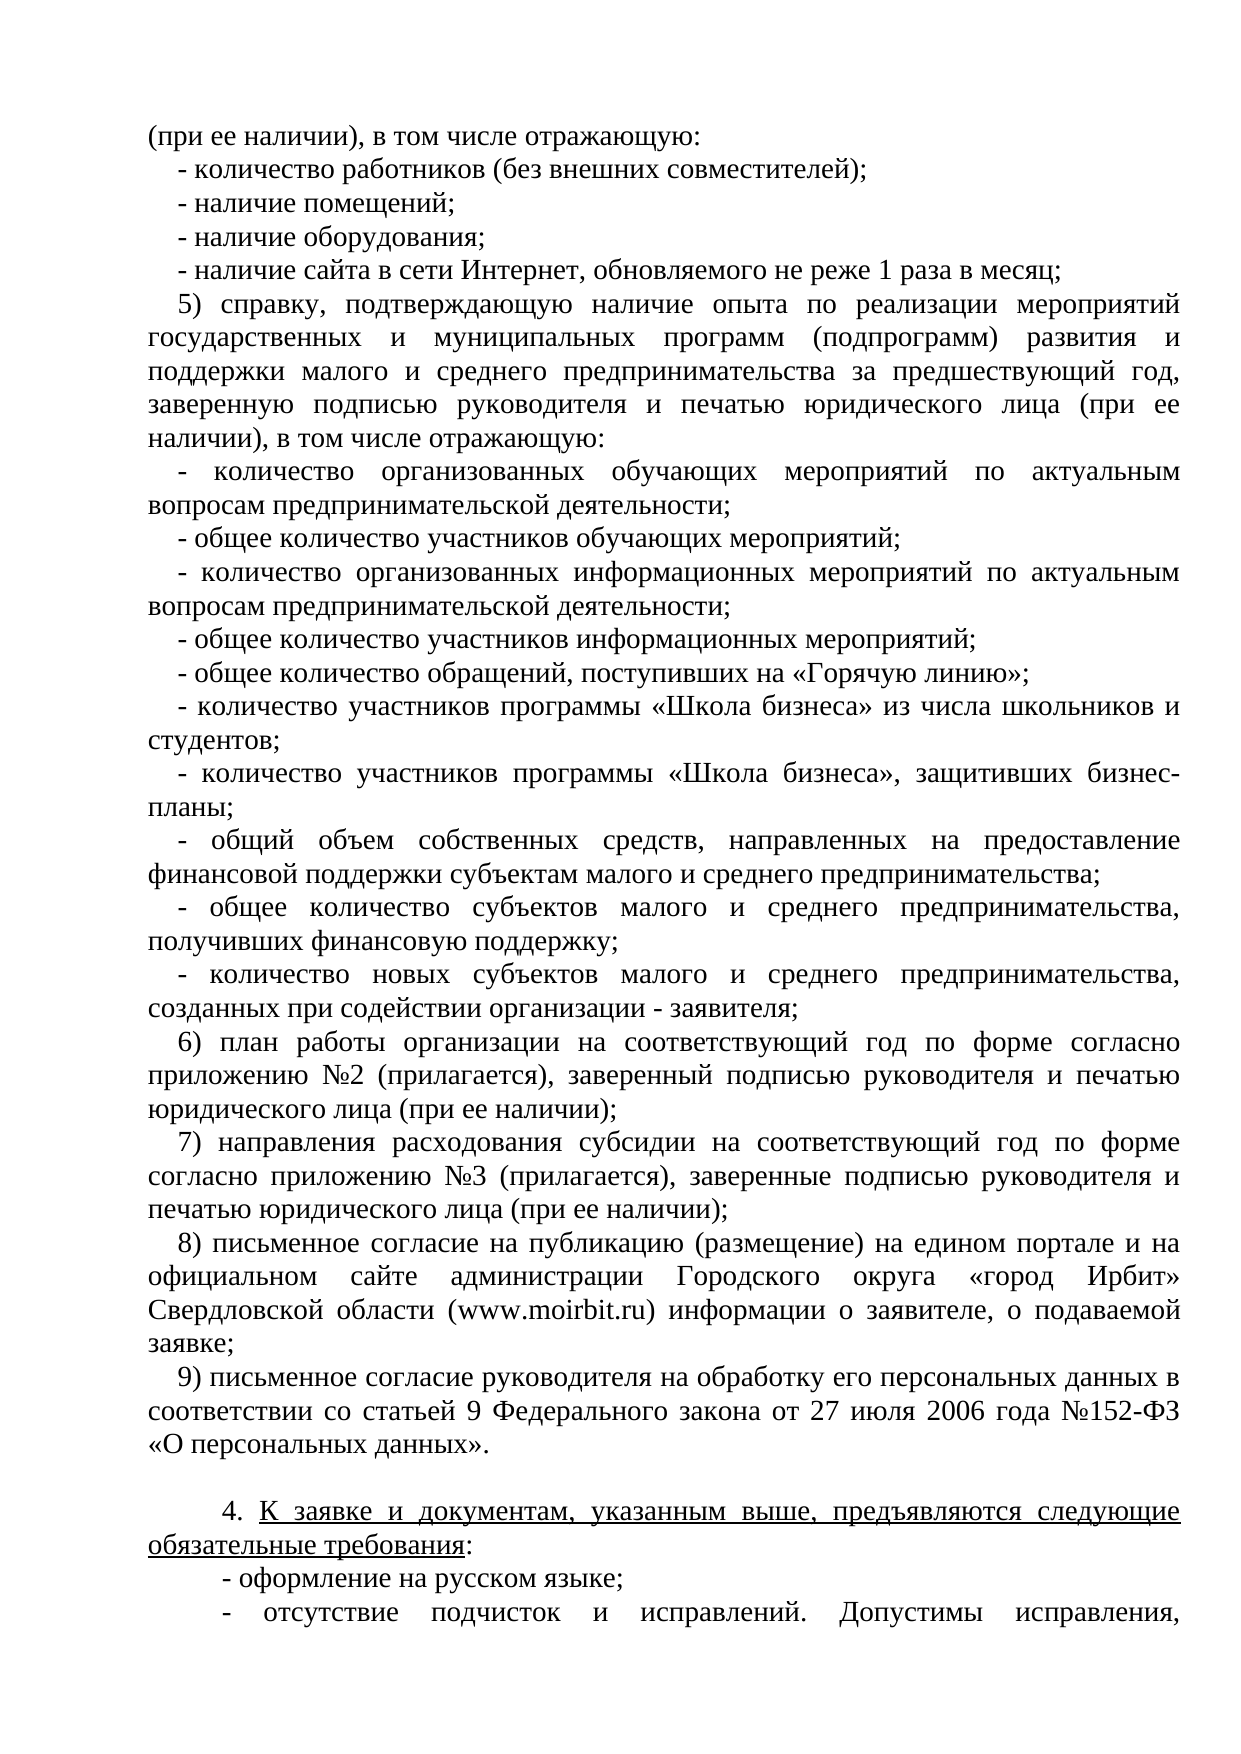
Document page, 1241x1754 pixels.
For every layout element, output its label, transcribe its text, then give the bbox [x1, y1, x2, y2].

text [148, 1594, 1181, 1627]
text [148, 118, 1181, 152]
text - наличие сайта в сети Интернет, обновляемого не реже 1 раза в месяц; [148, 252, 1181, 286]
text - количество участников программы «Школа бизнеса», защитивших бизнес-планы; [148, 755, 1181, 822]
text - общее количество субъектов малого и среднего предпринимательства, получивших финансовую поддержку; [148, 889, 1181, 957]
text - оформление на русском языке; [148, 1560, 1181, 1594]
text - общее количество обращений, поступивших на «Горячую линию»; [148, 655, 1181, 688]
text 4. К заявке и документам, указанным выше, предъявляются следующие обязательные требования: [148, 1493, 1181, 1560]
text 5) справку, подтверждающую наличие опыта по реализации мероприятий государственных и муниципальных программ (подпрограмм) развития и поддержки малого и среднего предпринимательства за предшествующий год, заверенную подписью руководителя и печатью юридического лица (при ее наличии), в том числе отражающую: [148, 286, 1181, 453]
text - наличие помещений; [148, 185, 1181, 219]
text 9) письменное согласие руководителя на обработку его персональных данных в соответствии со статьей 9 Федерального закона от 27 июля 2006 года №152-ФЗ «О персональных данных». [148, 1359, 1181, 1460]
text - количество работников (без внешних совместителей); [148, 152, 1181, 185]
text - наличие оборудования; [148, 219, 1181, 252]
text - количество участников программы «Школа бизнеса» из числа школьников и студентов; [148, 688, 1181, 755]
text - количество организованных информационных мероприятий по актуальным вопросам предпринимательской деятельности; [148, 554, 1181, 621]
text - количество новых субъектов малого и среднего предпринимательства, созданных при содействии организации - заявителя; [148, 957, 1181, 1024]
text - общее количество участников обучающих мероприятий; [148, 521, 1181, 554]
text 8) письменное согласие на публикацию (размещение) на едином портале и на официальном сайте администрации Городского округа «город Ирбит» Свердловской области (www.moirbit.ru) информации о заявителе, о подаваемой заявке; [148, 1225, 1181, 1359]
text - количество организованных обучающих мероприятий по актуальным вопросам предпринимательской деятельности; [148, 453, 1181, 521]
text 6) план работы организации на соответствующий год по форме согласно приложению №2 (прилагается), заверенный подписью руководителя и печатью юридического лица (при ее наличии); [148, 1024, 1181, 1124]
text - общее количество участников информационных мероприятий; [148, 621, 1181, 655]
text - общий объем собственных средств, направленных на предоставление финансовой поддержки субъектам малого и среднего предпринимательства; [148, 822, 1181, 889]
text 7) направления расходования субсидии на соответствующий год по форме согласно приложению №3 (прилагается), заверенные подписью руководителя и печатью юридического лица (при ее наличии); [148, 1124, 1181, 1225]
